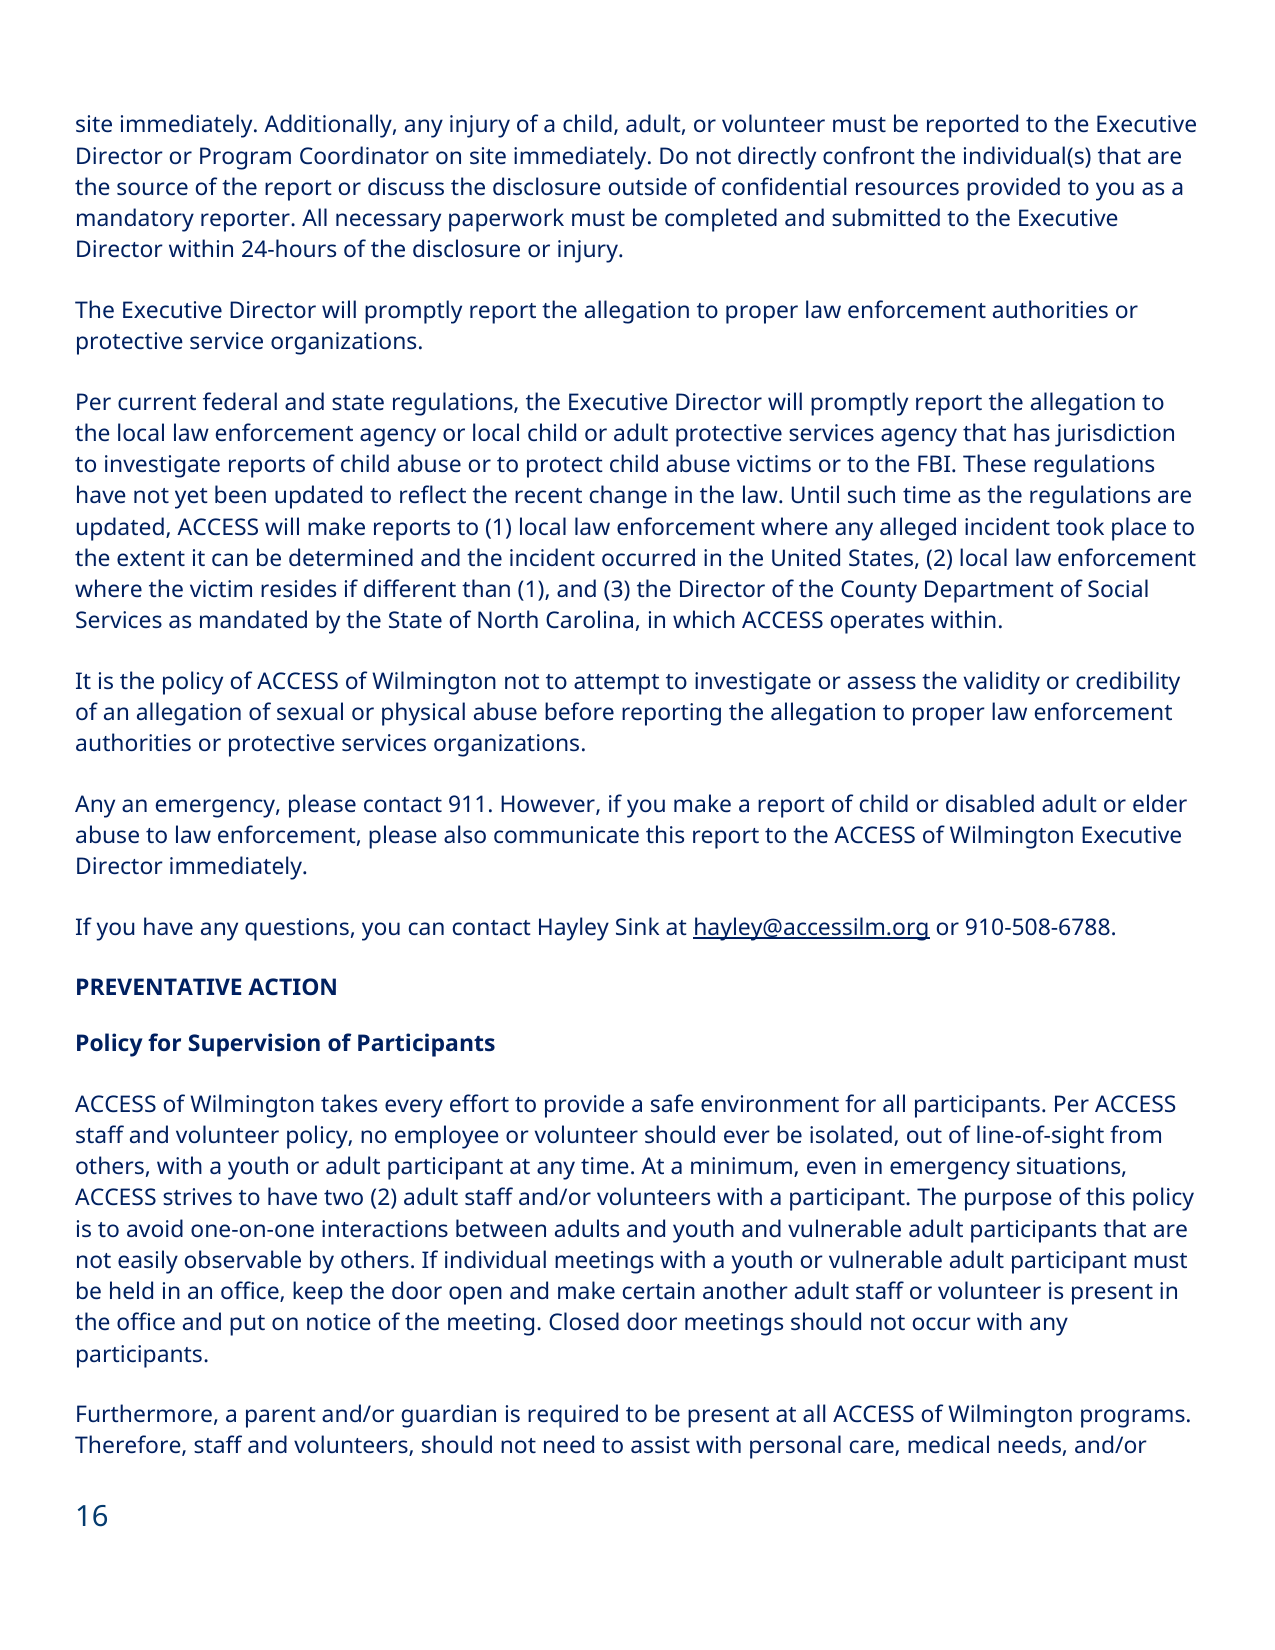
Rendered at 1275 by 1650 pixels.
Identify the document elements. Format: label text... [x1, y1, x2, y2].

text Any an emergency, please contact 911. However, if you make a report of child or disabled adult or elder abuse to law enforcement, please also communicate this report to the ACCESS of Wilmington Executive Director immediately. [75, 788, 1200, 881]
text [75, 1398, 1200, 1461]
text Per current federal and state regulations, the Executive Director will promptly report the allegation to the local law enforcement agency or local child or adult protective services agency that has jurisdiction to investigate reports of child abuse or to protect child abuse victims or to the FBI. These regulations have not yet been updated to reflect the recent change in the law. Until such time as the regulations are updated, ACCESS will make reports to (1) local law enforcement where any alleged incident took place to the extent it can be determined and the incident occurred in the United States, (2) local law enforcement where the victim resides if different than (1), and (3) the Director of the County Department of Social Services as mandated by the State of North Carolina, in which ACCESS operates within. [75, 386, 1200, 636]
text The Executive Director will promptly report the allegation to proper law enforcement authorities or protective service organizations. [75, 294, 1200, 356]
text If you have any questions, you can contact Hayley Sink at hayley@accessilm.org or 910-508-6788. [75, 911, 1200, 942]
text Policy for Supervision of Participants [75, 1027, 1200, 1058]
text PREVENTATIVE ACTION [75, 971, 1200, 1002]
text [75, 108, 1200, 265]
text It is the policy of ACCESS of Wilmington not to attempt to investigate or assess the validity or credibility of an allegation of sexual or physical abuse before reporting the allegation to proper law enforcement authorities or protective services organizations. [75, 665, 1200, 758]
text ACCESS of Wilmington takes every effort to provide a safe environment for all participants. Per ACCESS staff and volunteer policy, no employee or volunteer should ever be isolated, out of line-of-sight from others, with a youth or adult participant at any time. At a minimum, even in emergency situations, ACCESS strives to have two (2) adult staff and/or volunteers with a participant. The purpose of this policy is to avoid one-on-one interactions between adults and youth and vulnerable adult participants that are not easily observable by others. If individual meetings with a youth or vulnerable adult participant must be held in an office, keep the door open and make certain another adult staff or volunteer is present in the office and put on notice of the meeting. Closed door meetings should not occur with any participants. [75, 1088, 1200, 1369]
